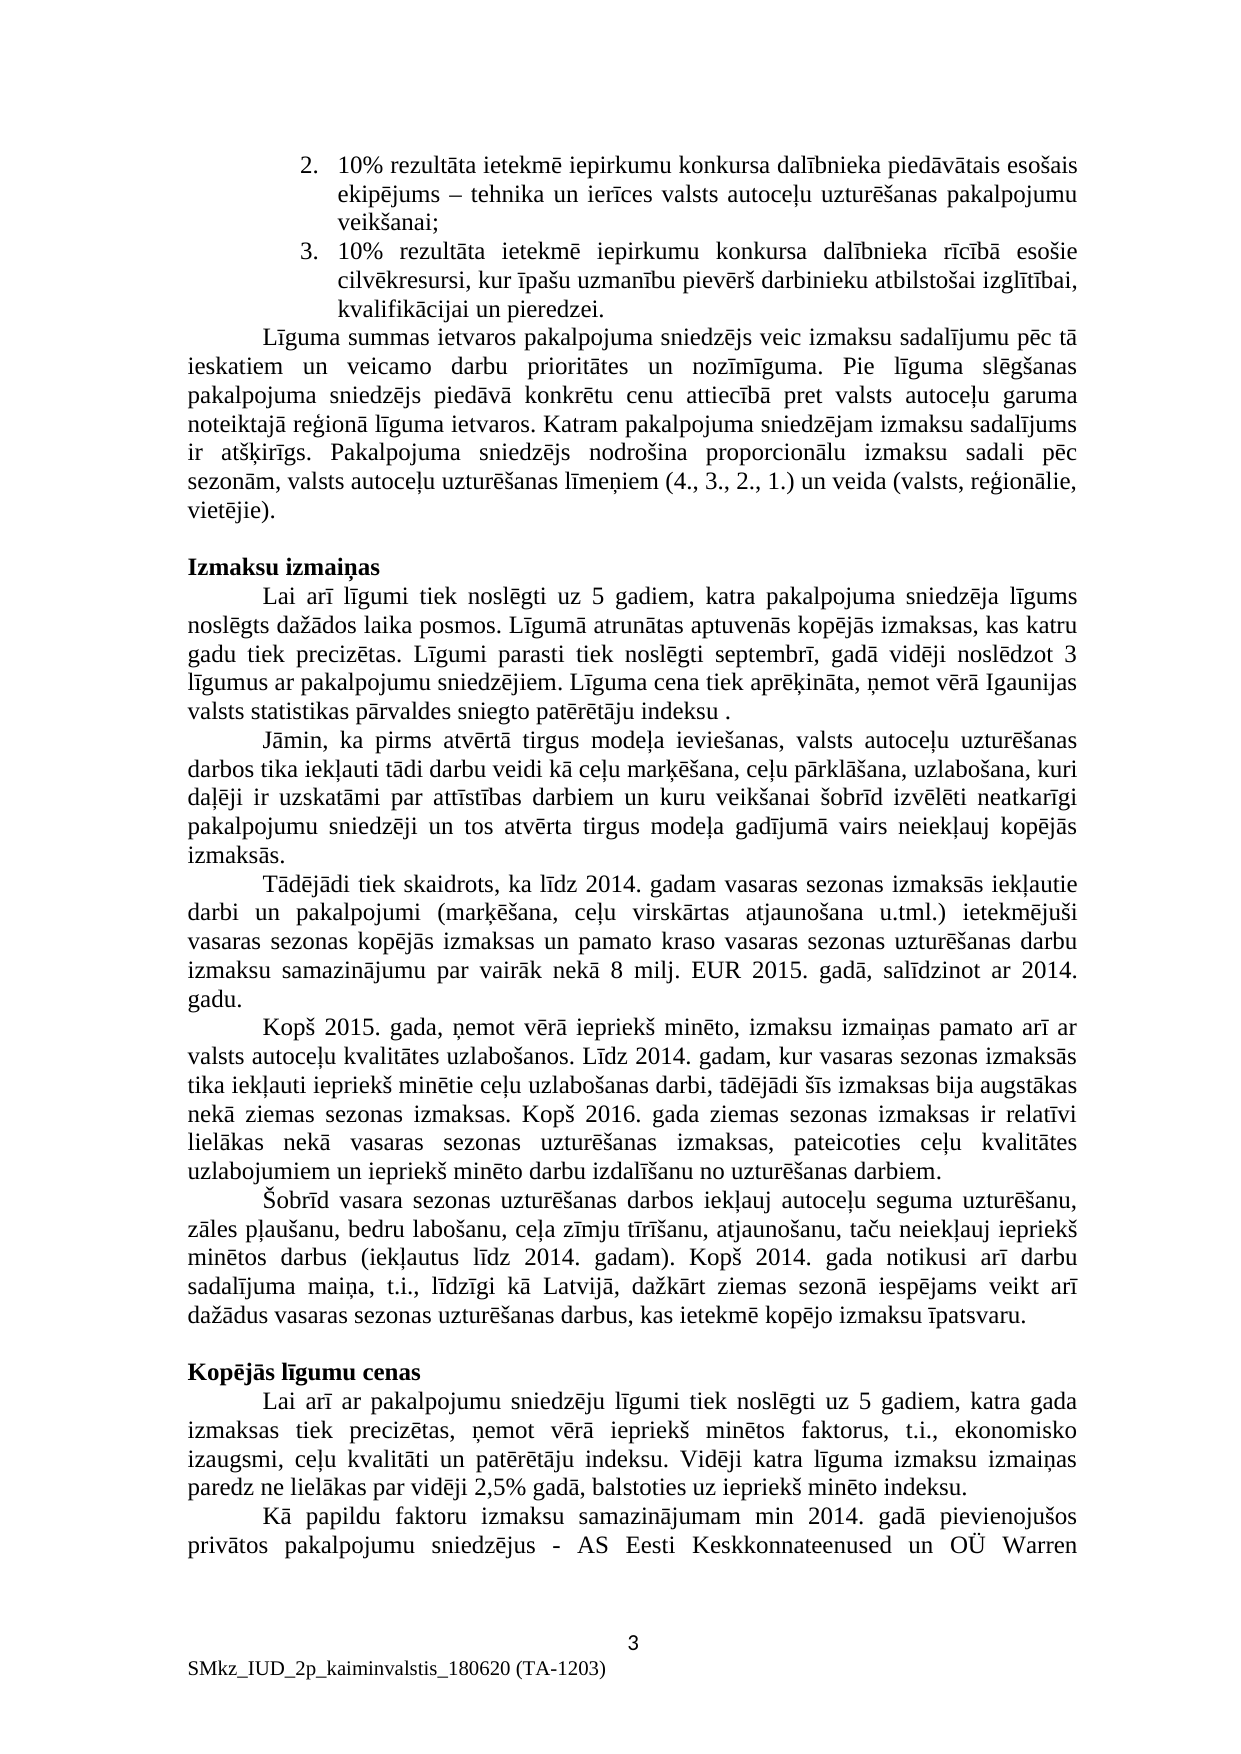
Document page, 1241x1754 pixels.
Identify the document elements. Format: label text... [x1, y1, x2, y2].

text Šobrīd vasara sezonas uzturēšanas darbos iekļauj autoceļu seguma uzturēšanu, zāles pļaušanu, bedru labošanu, ceļa zīmju tīrīšanu, atjaunošanu, taču neiekļauj iepriekš minētos darbus (iekļautus līdz 2014. gadam). Kopš 2014. gada notikusi arī darbu sadalījuma maiņa, t.i., līdzīgi kā Latvijā, dažkārt ziemas sezonā iespējams veikt arī dažādus vasaras sezonas uzturēšanas darbus, kas ietekmē kopējo izmaksu īpatsvaru. [187, 1185, 1078, 1329]
text Izmaksu izmaiņas [187, 552, 1078, 581]
text Tādējādi tiek skaidrots, ka līdz 2014. gadam vasaras sezonas izmaksās iekļautie darbi un pakalpojumi (marķēšana, ceļu virskārtas atjaunošana u.tml.) ietekmējuši vasaras sezonas kopējās izmaksas un pamato kraso vasaras sezonas uzturēšanas darbu izmaksu samazinājumu par vairāk nekā 8 milj. EUR 2015. gadā, salīdzinot ar 2014. gadu. [187, 869, 1078, 1012]
text Kopš 2015. gada, ņemot vērā iepriekš minēto, izmaksu izmaiņas pamato arī ar valsts autoceļu kvalitātes uzlabošanos. Līdz 2014. gadam, kur vasaras sezonas izmaksās tika iekļauti iepriekš minētie ceļu uzlabošanas darbi, tādējādi šīs izmaksas bija augstākas nekā ziemas sezonas izmaksas. Kopš 2016. gada ziemas sezonas izmaksas ir relatīvi lielākas nekā vasaras sezonas uzturēšanas izmaksas, pateicoties ceļu kvalitātes uzlabojumiem un iepriekš minēto darbu izdalīšanu no uzturēšanas darbiem. [187, 1012, 1078, 1185]
list 10% rezultāta ietekmē iepirkumu konkursa dalībnieka piedāvātais esošais ekipējums – tehnika un ierīces valsts autoceļu uzturēšanas pakalpojumu veikšanai; [300, 150, 1078, 236]
text Kopējās līgumu cenas [187, 1357, 1078, 1386]
text Lai arī līgumi tiek noslēgti uz 5 gadiem, katra pakalpojuma sniedzēja līgums noslēgts dažādos laika posmos. Līgumā atrunātas aptuvenās kopējās izmaksas, kas katru gadu tiek precizētas. Līgumi parasti tiek noslēgti septembrī, gadā vidēji noslēdzot 3 līgumus ar pakalpojumu sniedzējiem. Līguma cena tiek aprēķināta, ņemot vērā Igaunijas valsts statistikas pārvaldes sniegto patērētāju indeksu . [187, 581, 1078, 725]
list 10% rezultāta ietekmē iepirkumu konkursa dalībnieka rīcībā esošie cilvēkresursi, kur īpašu uzmanību pievērš darbinieku atbilstošai izglītībai, kvalifikācijai un pieredzei. [300, 236, 1078, 322]
text Līguma summas ietvaros pakalpojuma sniedzējs veic izmaksu sadalījumu pēc tā ieskatiem un veicamo darbu prioritātes un nozīmīguma. Pie līguma slēgšanas pakalpojuma sniedzējs piedāvā konkrētu cenu attiecībā pret valsts autoceļu garuma noteiktajā reģionā līguma ietvaros. Katram pakalpojuma sniedzējam izmaksu sadalījums ir atšķirīgs. Pakalpojuma sniedzējs nodrošina proporcionālu izmaksu sadali pēc sezonām, valsts autoceļu uzturēšanas līmeņiem (4., 3., 2., 1.) un veida (valsts, reģionālie, vietējie). [187, 322, 1078, 524]
text Jāmin, ka pirms atvērtā tirgus modeļa ieviešanas, valsts autoceļu uzturēšanas darbos tika iekļauti tādi darbu veidi kā ceļu marķēšana, ceļu pārklāšana, uzlabošana, kuri daļēji ir uzskatāmi par attīstības darbiem un kuru veikšanai šobrīd izvēlēti neatkarīgi pakalpojumu sniedzēji un tos atvērta tirgus modeļa gadījumā vairs neiekļauj kopējās izmaksās. [187, 725, 1078, 869]
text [187, 1501, 1078, 1559]
text Lai arī ar pakalpojumu sniedzēju līgumi tiek noslēgti uz 5 gadiem, katra gada izmaksas tiek precizētas, ņemot vērā iepriekš minētos faktorus, t.i., ekonomisko izaugsmi, ceļu kvalitāti un patērētāju indeksu. Vidēji katra līguma izmaksu izmaiņas paredz ne lielākas par vidēji 2,5% gadā, balstoties uz iepriekš minēto indeksu. [187, 1386, 1078, 1501]
